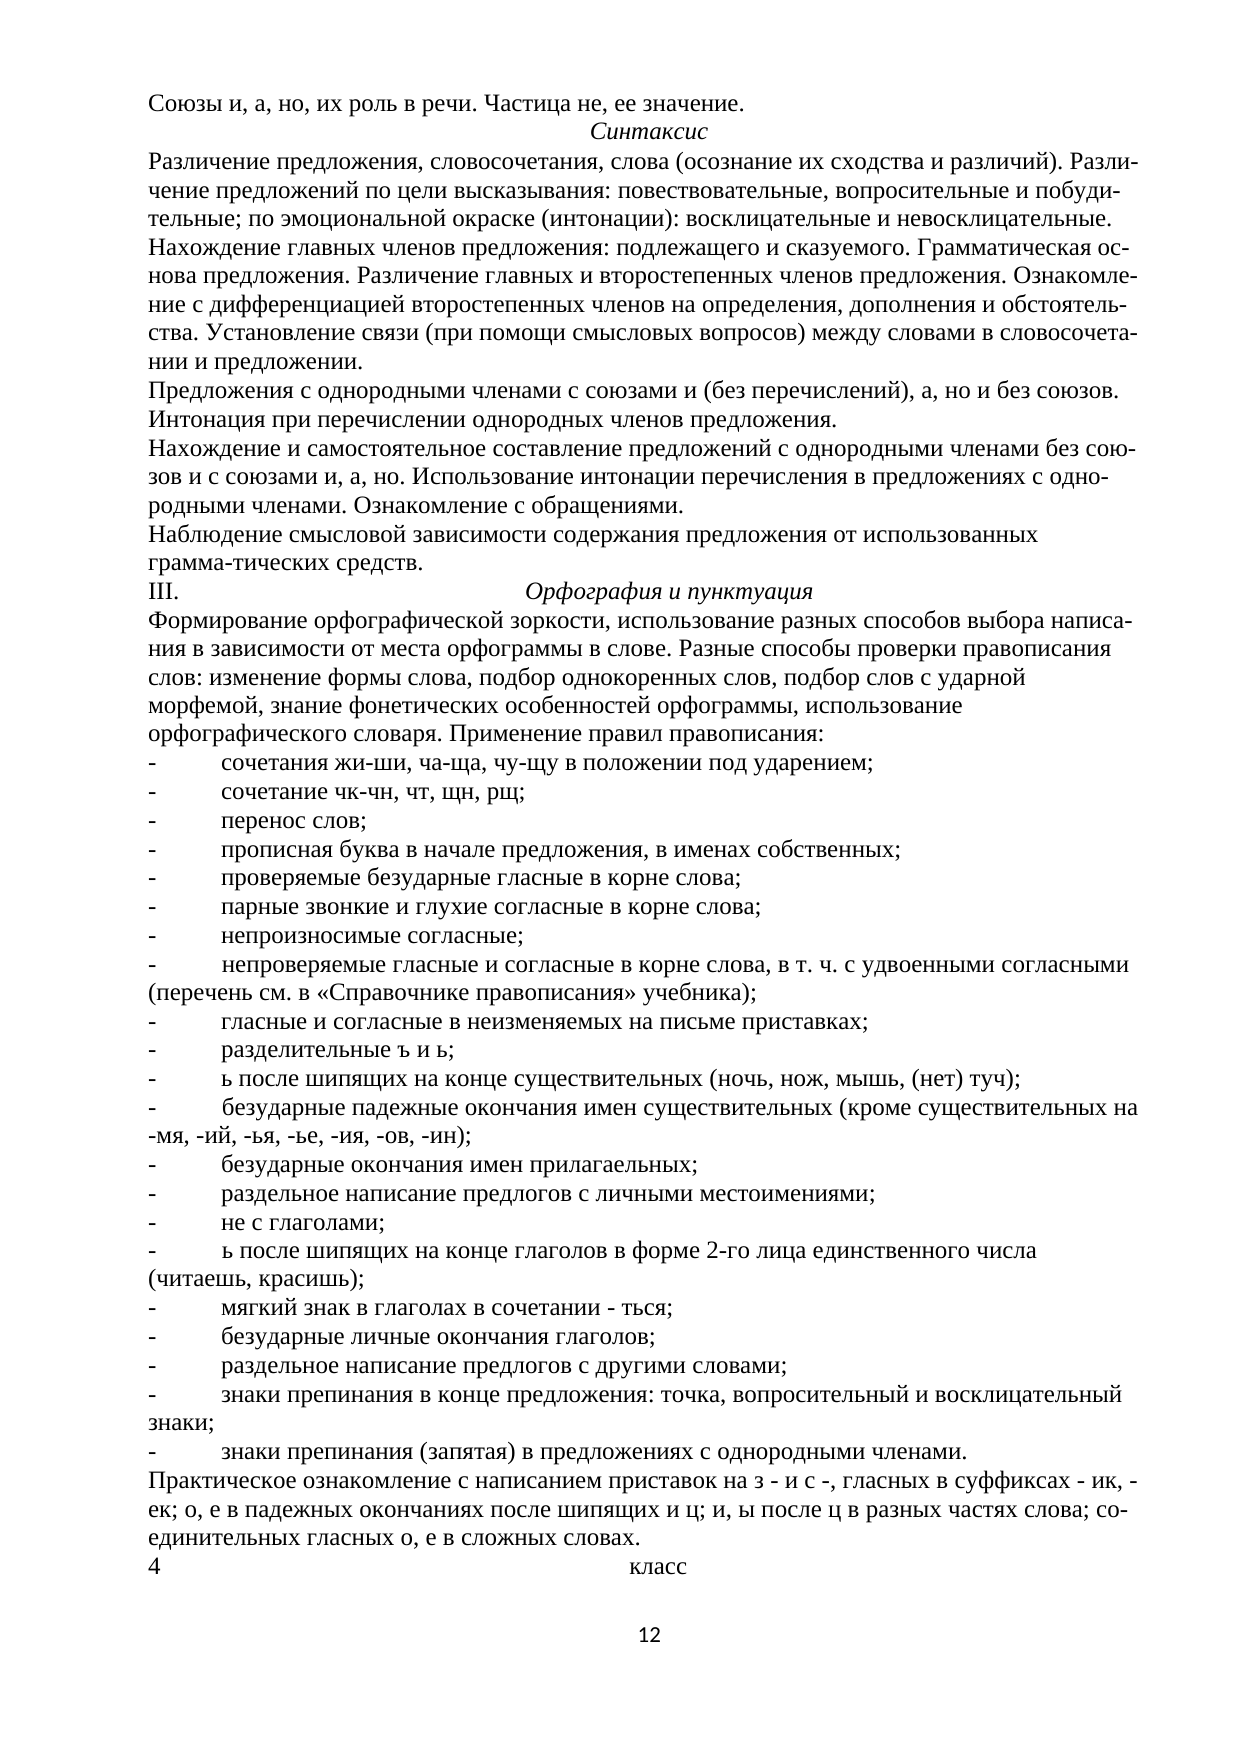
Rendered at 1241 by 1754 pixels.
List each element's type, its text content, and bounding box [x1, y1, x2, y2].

list непроверяемые гласные и согласные в корне слова, в т. ч. с удвоенными согласными (перечень см. в «Справочнике правописания» учебника); [148, 950, 1148, 1006]
list безударные падежные окончания имен существительных (кроме существительных на -мя, -ий, -ья, -ье, -ия, -ов, -ин); [148, 1093, 1148, 1149]
list не с глаголами; [148, 1207, 1148, 1235]
text 12 [637, 1621, 1148, 1649]
list прописная буква в начале предложения, в именах собственных; [148, 834, 1148, 862]
text Нахождение и самостоятельное составление предложений с однородными членами без сою-зов и с союзами и, а, но. Использование интонации перечисления в предложениях с одно-родными членами. Ознакомление с обращениями. [148, 434, 1137, 518]
list ь после шипящих на конце существительных (ночь, нож, мышь, (нет) туч); [148, 1063, 1148, 1092]
list сочетание чк-чн, чт, щн, рщ; [148, 776, 1148, 805]
list знаки препинания в конце предложения: точка, вопросительный и восклицательный [148, 1379, 1148, 1407]
text Синтаксис [589, 116, 1148, 145]
list безударные окончания имен прилагаельных; [148, 1149, 1148, 1178]
list проверяемые безударные гласные в корне слова; [148, 862, 1148, 891]
list раздельное написание предлогов с личными местоимениями; [148, 1178, 1148, 1207]
text Наблюдение смысловой зависимости содержания предложения от использованных грамма-тических средств. [148, 520, 1129, 576]
list ь после шипящих на конце глаголов в форме 2-го лица единственного числа (читаешь, красишь); [148, 1237, 1148, 1292]
list непроизносимые согласные; [148, 920, 1148, 949]
list Орфография и пунктуация [148, 576, 1148, 604]
list сочетания жи-ши, ча-ща, чу-щу в положении под ударением; [148, 747, 1148, 776]
list безударные личные окончания глаголов; [148, 1321, 1148, 1350]
list разделительные ъ и ь; [148, 1034, 1148, 1063]
list гласные и согласные в неизменяемых на письме приставках; [148, 1006, 1148, 1034]
text Различение предложения, словосочетания, слова (осознание их сходства и различий). Разли-чение предложений по цели высказывания: повествовательные, вопросительные и побуди-тельные; по эмоциональной окраске (интонации): восклицательные и невосклицательные. Нахождение главных членов предложения: подлежащего и сказуемого. Грамматическая ос-нова предложения. Различение главных и второстепенных членов предложения. Ознакомле-ние с дифференциацией второстепенных членов на определения, дополнения и обстоятель-ства. Установление связи (при помощи смысловых вопросов) между словами в словосочета-нии и предложении. [148, 146, 1139, 375]
text Предложения с однородными членами с союзами и (без перечислений), а, но и без союзов. [148, 375, 1148, 404]
text Интонация при перечислении однородных членов предложения. [148, 404, 1148, 433]
text Союзы и, а, но, их роль в речи. Частица не, ее значение. [148, 88, 1148, 116]
list парные звонкие и глухие согласные в корне слова; [148, 891, 1148, 920]
list класс [148, 1551, 1148, 1580]
text Формирование орфографической зоркости, использование разных способов выбора написа-ния в зависимости от места орфограммы в слове. Разные способы проверки правописания слов: изменение формы слова, подбор однокоренных слов, подбор слов с ударной морфемой, знание фонетических особенностей орфограммы, использование орфографического словаря. Применение правил правописания: [148, 606, 1148, 747]
list раздельное написание предлогов с другими словами; [148, 1350, 1148, 1379]
text Практическое ознакомление с написанием приставок на з - и с -, гласных в суффиксах - ик, - ек; о, е в падежных окончаниях после шипящих и ц; и, ы после ц в разных частях слова; со-единительных гласных о, е в сложных словах. [148, 1466, 1139, 1551]
list перенос слов; [148, 805, 1148, 834]
list мягкий знак в глаголах в сочетании - ться; [148, 1292, 1148, 1321]
text знаки; [148, 1407, 1148, 1436]
list знаки препинания (запятая) в предложениях с однородными членами. [148, 1436, 1148, 1465]
